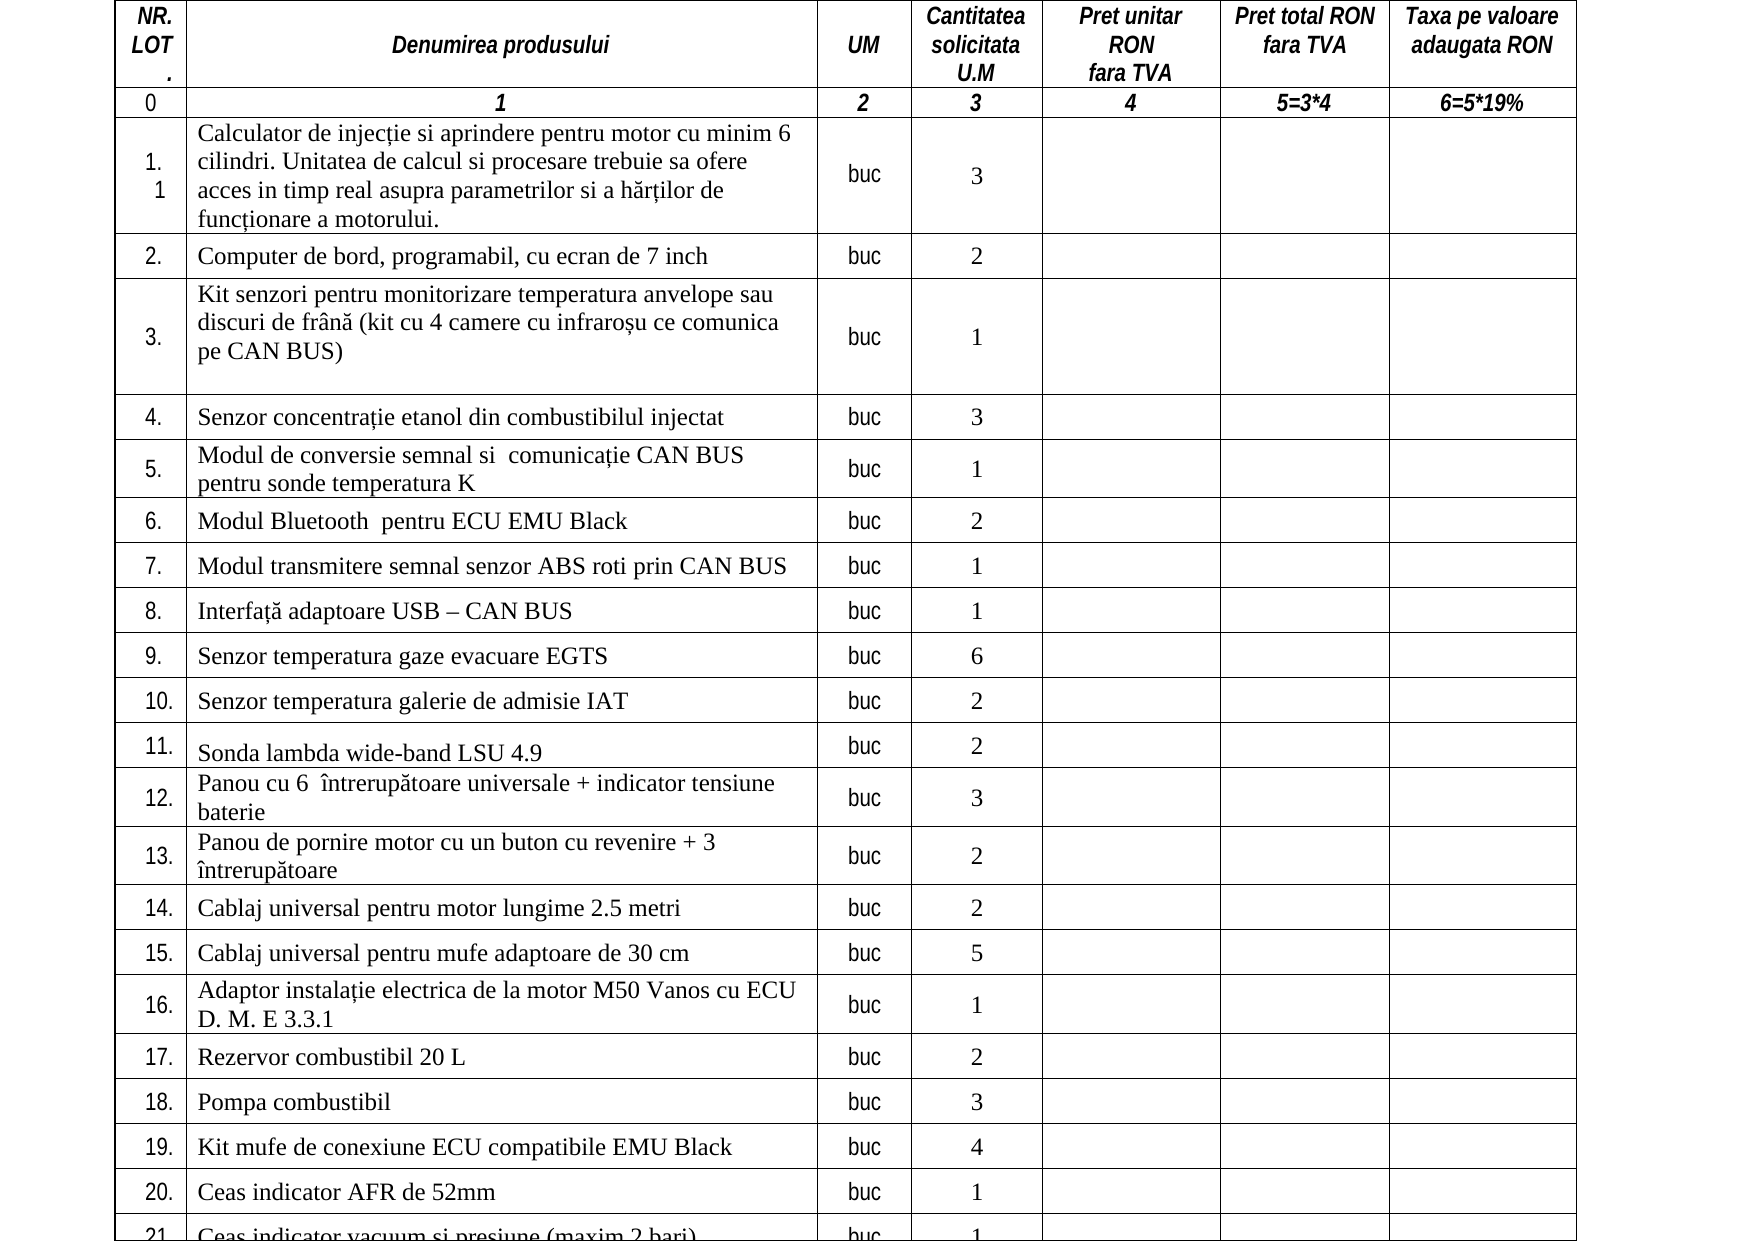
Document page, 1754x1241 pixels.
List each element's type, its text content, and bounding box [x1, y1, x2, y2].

table_cell [1043, 723, 1220, 767]
table_cell 1 [912, 1169, 1042, 1213]
table_header NR. LOT. [116, 1, 186, 87]
table_cell [1221, 633, 1389, 677]
table_cell 1 [912, 440, 1042, 497]
table_header Cantitatea solicitata U.M [912, 1, 1042, 87]
table_cell [1043, 1079, 1220, 1123]
table_cell [1043, 118, 1220, 233]
table_cell 2 [912, 678, 1042, 722]
table_cell [1390, 498, 1576, 542]
table_cell [116, 975, 186, 1033]
table_header Pret total RON fara TVA [1221, 1, 1389, 87]
table_cell [1390, 440, 1576, 497]
table_cell buc [818, 279, 911, 394]
table_cell Rezervor combustibil 20 L [187, 1034, 817, 1078]
table_cell 3 [912, 1079, 1042, 1123]
table_cell buc [818, 234, 911, 278]
table_cell Senzor temperatura galerie de admisie IAT [187, 678, 817, 722]
table_cell 6 [912, 633, 1042, 677]
table_cell Cablaj universal pentru mufe adaptoare de 30 cm [187, 930, 817, 974]
table_cell [1221, 234, 1389, 278]
table_cell 2 [912, 723, 1042, 767]
table_cell buc [818, 1124, 911, 1168]
table_cell 2 [912, 1034, 1042, 1078]
table_header Taxa pe valoare adaugata RON [1390, 1, 1576, 87]
table_cell [1221, 279, 1389, 394]
table_cell buc [818, 588, 911, 632]
table_cell 1 [912, 588, 1042, 632]
table_cell [1221, 678, 1389, 722]
table_cell buc [818, 827, 911, 884]
table_cell Kit mufe de conexiune ECU compatibile EMU Black [187, 1124, 817, 1168]
table_cell [116, 279, 186, 394]
table_cell [1221, 1079, 1389, 1123]
table_cell [1221, 588, 1389, 632]
table_cell Ceas indicator vacuum si presiune (maxim 2 bari) [187, 1214, 817, 1240]
table_cell Panou de pornire motor cu un buton cu revenire + 3 întrerupătoare [187, 827, 817, 884]
table_cell 1 [912, 1214, 1042, 1240]
table_header Pret unitar RON fara TVA [1043, 1, 1220, 87]
table_cell [1390, 234, 1576, 278]
table_cell [116, 395, 186, 439]
table_cell buc [818, 678, 911, 722]
table_cell 1 [912, 279, 1042, 394]
table_cell [1221, 440, 1389, 497]
table_cell [116, 234, 186, 278]
table_cell 1 [912, 975, 1042, 1033]
table_cell 0 [116, 88, 186, 117]
table_cell 5 [912, 930, 1042, 974]
table_cell 2 [912, 498, 1042, 542]
table_cell [116, 1169, 186, 1213]
table_cell buc [818, 885, 911, 929]
table_cell Pompa combustibil [187, 1079, 817, 1123]
table_cell [1221, 543, 1389, 587]
table_cell 2 [912, 234, 1042, 278]
table_cell buc [818, 395, 911, 439]
table_cell buc [818, 1214, 911, 1240]
table_cell [1390, 768, 1576, 826]
table_cell [1390, 678, 1576, 722]
table_cell Modul transmitere semnal senzor ABS roti prin CAN BUS [187, 543, 817, 587]
table_cell Senzor temperatura gaze evacuare EGTS [187, 633, 817, 677]
table_cell [1221, 827, 1389, 884]
table_cell buc [818, 723, 911, 767]
table_cell Modul Bluetooth pentru ECU EMU Black [187, 498, 817, 542]
table_cell buc [818, 498, 911, 542]
table_cell 3 [912, 768, 1042, 826]
table_cell [116, 885, 186, 929]
table_cell [1043, 930, 1220, 974]
table_cell [1390, 723, 1576, 767]
table_cell 4 [1043, 88, 1220, 117]
table_cell [1390, 1079, 1576, 1123]
table_cell [1390, 975, 1576, 1033]
table_cell [116, 1034, 186, 1078]
table_cell 1 [912, 543, 1042, 587]
table_cell [116, 723, 186, 767]
table_cell buc [818, 1169, 911, 1213]
table_cell Interfață adaptoare USB – CAN BUS [187, 588, 817, 632]
table_cell [1221, 723, 1389, 767]
table_cell Sonda lambda wide-band LSU 4.9 [187, 723, 817, 767]
table_cell [116, 768, 186, 826]
table_cell buc [818, 1034, 911, 1078]
table_cell [1043, 1124, 1220, 1168]
table_cell [116, 633, 186, 677]
table_cell [1221, 768, 1389, 826]
table_cell 5=3*4 [1221, 88, 1389, 117]
table_cell [1390, 885, 1576, 929]
table_cell 1 [187, 88, 817, 117]
table_header Denumirea produsului [187, 1, 817, 87]
table_cell [1221, 930, 1389, 974]
table_cell [1043, 678, 1220, 722]
table_cell 2 [912, 885, 1042, 929]
table_cell buc [818, 633, 911, 677]
table_cell [1043, 1214, 1220, 1240]
table_cell Cablaj universal pentru motor lungime 2.5 metri [187, 885, 817, 929]
table_cell [1390, 588, 1576, 632]
table_cell [1390, 930, 1576, 974]
table_cell [1221, 118, 1389, 233]
table_cell buc [818, 1079, 911, 1123]
table_cell [1390, 118, 1576, 233]
table_cell buc [818, 118, 911, 233]
table_cell [116, 930, 186, 974]
table_cell Ceas indicator AFR de 52mm [187, 1169, 817, 1213]
table_cell [1221, 1169, 1389, 1213]
table_cell [116, 543, 186, 587]
table_cell [116, 440, 186, 497]
table_cell 3 [912, 395, 1042, 439]
table_cell [1390, 1169, 1576, 1213]
table_cell [1043, 633, 1220, 677]
table_cell 6=5*19% [1390, 88, 1576, 117]
table_cell Senzor concentrație etanol din combustibilul injectat [187, 395, 817, 439]
table_cell [116, 1214, 186, 1240]
table_cell [1043, 768, 1220, 826]
table_cell [1043, 498, 1220, 542]
table_cell [116, 498, 186, 542]
table_cell [1043, 885, 1220, 929]
table_cell [1043, 588, 1220, 632]
table_cell [1043, 543, 1220, 587]
table_cell [1043, 279, 1220, 394]
table_cell 2 [912, 827, 1042, 884]
table_cell [1390, 395, 1576, 439]
table_cell [1390, 1214, 1576, 1240]
table_cell [1390, 1034, 1576, 1078]
table_cell [1221, 1124, 1389, 1168]
table_cell 2 [818, 88, 911, 117]
table_cell [1221, 885, 1389, 929]
table_cell [116, 1124, 186, 1168]
table_cell [116, 827, 186, 884]
table_cell [116, 1079, 186, 1123]
table_cell 3 [912, 88, 1042, 117]
table_cell 4 [912, 1124, 1042, 1168]
table_cell buc [818, 930, 911, 974]
table_cell [1043, 234, 1220, 278]
table_cell [1043, 1169, 1220, 1213]
table_cell buc [818, 975, 911, 1033]
table_cell Panou cu 6 întrerupătoare universale + indicator tensiune baterie [187, 768, 817, 826]
table_cell [1390, 543, 1576, 587]
table_cell [1221, 498, 1389, 542]
table_cell [1390, 1124, 1576, 1168]
table_cell [1043, 975, 1220, 1033]
table_cell [1390, 279, 1576, 394]
table_cell [1221, 1214, 1389, 1240]
table_cell [1390, 827, 1576, 884]
table_cell buc [818, 768, 911, 826]
table_cell [1043, 395, 1220, 439]
table_cell [1221, 1034, 1389, 1078]
table_cell [1390, 633, 1576, 677]
table_cell [1043, 440, 1220, 497]
table_cell Calculator de injecție si aprindere pentru motor cu minim 6 cilindri. Unitatea de calcul si procesare trebuie sa ofere acces in timp real asupra parametrilor si a hărților de funcționare a motorului. [187, 118, 817, 233]
table_cell buc [818, 440, 911, 497]
table_cell [1221, 975, 1389, 1033]
table_cell buc [818, 543, 911, 587]
table_header UM [818, 1, 911, 87]
table_cell Adaptor instalație electrica de la motor M50 Vanos cu ECU D. M. E 3.3.1 [187, 975, 817, 1033]
table_cell [1043, 827, 1220, 884]
table_cell Modul de conversie semnal si comunicație CAN BUS pentru sonde temperatura K [187, 440, 817, 497]
table_cell 1 [116, 118, 186, 233]
table_cell Computer de bord, programabil, cu ecran de 7 inch [187, 234, 817, 278]
table_cell 3 [912, 118, 1042, 233]
table_cell [1221, 395, 1389, 439]
table_cell [1043, 1034, 1220, 1078]
table_cell Kit senzori pentru monitorizare temperatura anvelope sau discuri de frână (kit cu 4 camere cu infraroșu ce comunica pe CAN BUS) [187, 279, 817, 394]
table_cell [116, 678, 186, 722]
table_cell [116, 588, 186, 632]
